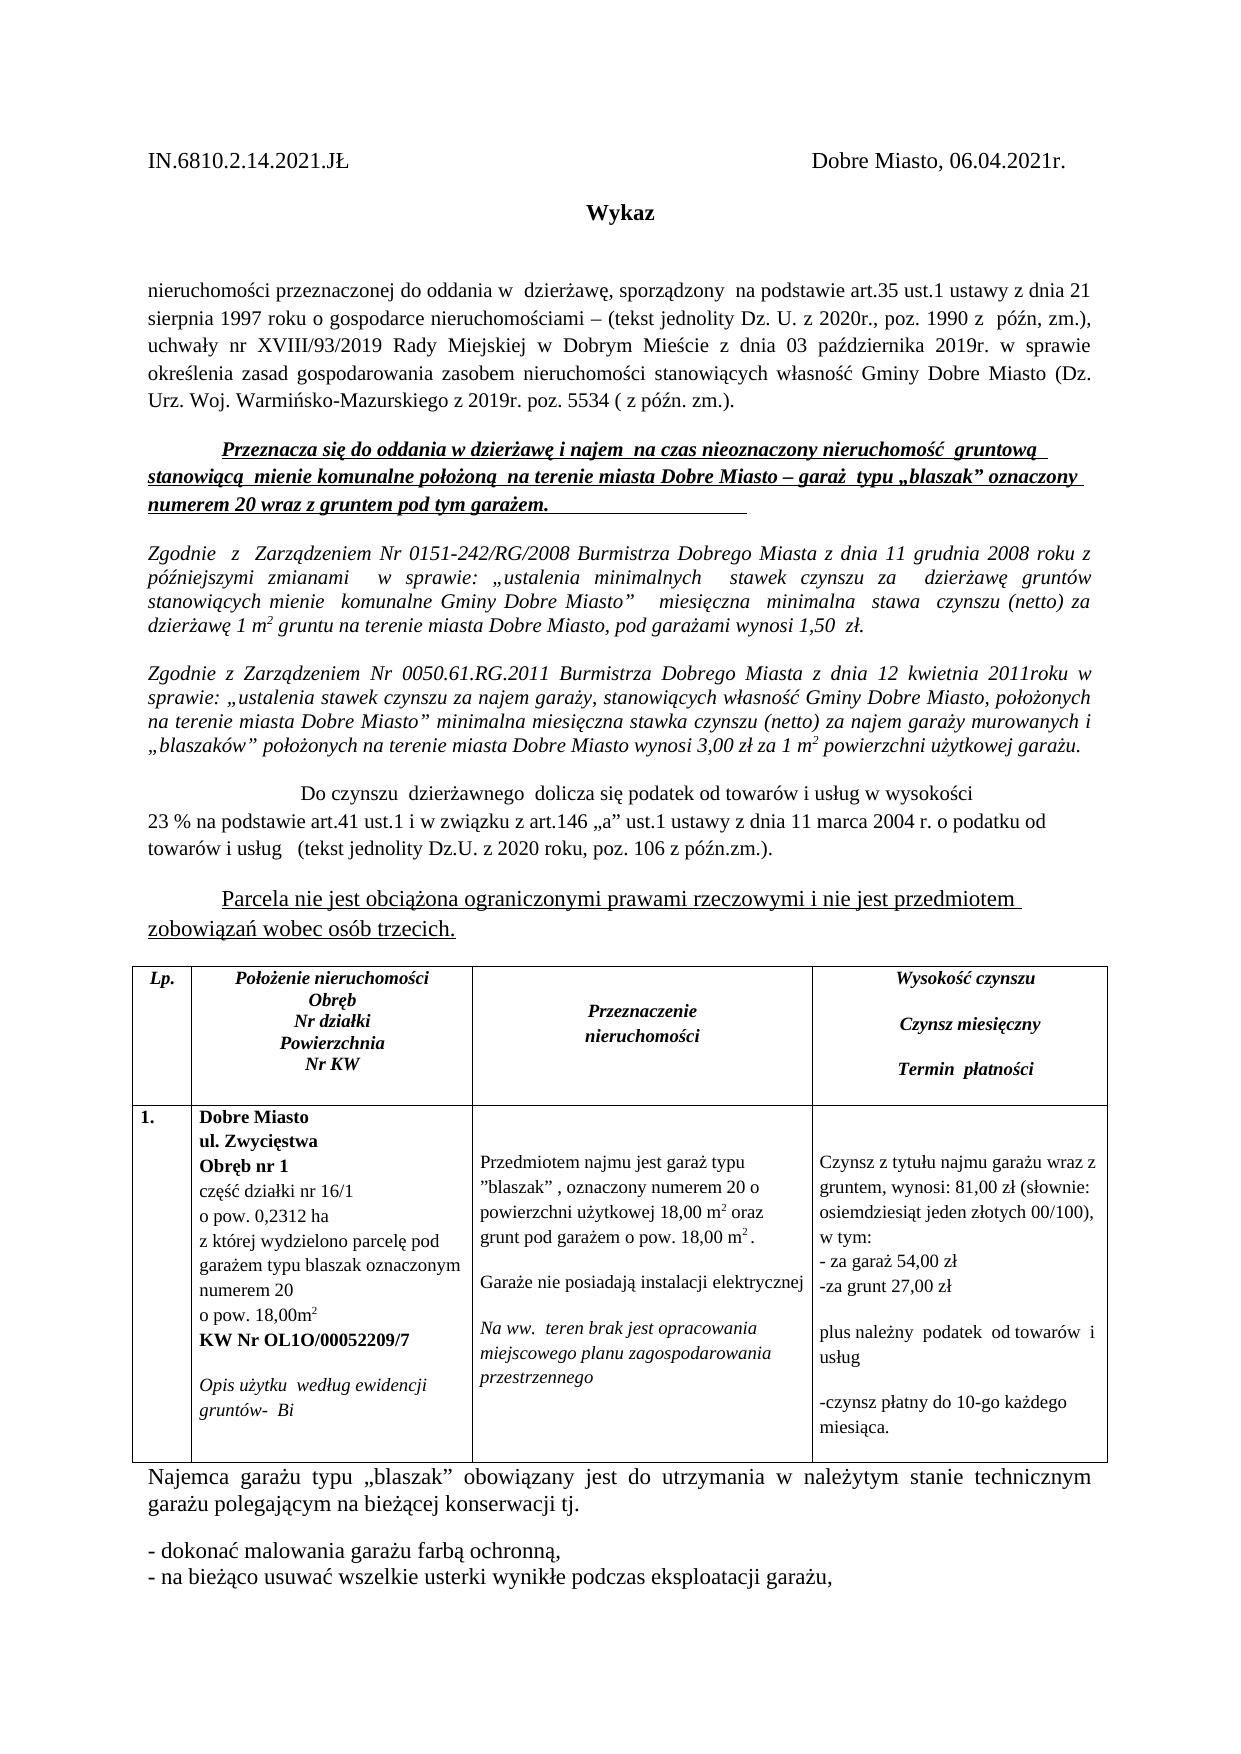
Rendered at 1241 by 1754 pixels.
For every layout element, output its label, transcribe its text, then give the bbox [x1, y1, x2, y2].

table_header Lp. [133, 967, 191, 1104]
text Przeznacza się do oddania w dzierżawę i najem na czas nieoznaczony nieruchomość gruntową stanowiącą mienie komunalne położoną na terenie miasta Dobre Miasto – garaż typu „blaszak” oznaczony numerem 20 wraz z gruntem pod tym garażem. [148, 437, 1093, 516]
table_cell Czynsz z tytułu najmu garażu wraz z gruntem, wynosi: 81,00 zł (słownie: osiemdziesiąt jeden złotych 00/100), w tym: - za garaż 54,00 zł -za grunt 27,00 zł plus należny podatek od towarów i usług -czynsz płatny do 10-go każdego miesiąca. [813, 1106, 1107, 1462]
table_cell Dobre Miasto ul. Zwycięstwa Obręb nr 1 część działki nr 16/1 o pow. 0,2312 ha z której wydzielono parcelę pod garażem typu blaszak oznaczonym numerem 20 o pow. 18,00m2 KW Nr OL1O/00052209/7 Opis użytku według ewidencji gruntów- Bi [192, 1106, 472, 1462]
table_header Przeznaczenie nieruchomości [473, 967, 812, 1104]
text Do czynszu dzierżawnego dolicza się podatek od towarów i usług w wysokości 23 % na podstawie art.41 ust.1 i w związku z art.146 „a” ust.1 ustawy z dnia 11 marca 2004 r. o podatku od towarów i usług (tekst jednolity Dz.U. z 2020 roku, poz. 106 z późn.zm.). [148, 781, 1093, 860]
text - dokonać malowania garażu farbą ochronną, [148, 1537, 1093, 1563]
text Zgodnie z Zarządzeniem Nr 0050.61.RG.2011 Burmistrza Dobrego Miasta z dnia 12 kwietnia 2011roku w sprawie: „ustalenia stawek czynszu za najem garaży, stanowiących własność Gminy Dobre Miasto, położonych na terenie miasta Dobre Miasto” minimalna miesięczna stawka czynszu (netto) za najem garaży murowanych i „blaszaków” położonych na terenie miasta Dobre Miasto wynosi 3,00 zł za 1 m2 powierzchni użytkowej garażu. [148, 661, 1093, 757]
text Wykaz [148, 199, 1093, 225]
table_header Wysokość czynszu Czynsz miesięczny Termin płatności [813, 967, 1107, 1104]
text - na bieżąco usuwać wszelkie usterki wynikłe podczas eksploatacji garażu, [148, 1563, 1093, 1589]
text nieruchomości przeznaczonej do oddania w dzierżawę, sporządzony na podstawie art.35 ust.1 ustawy z dnia 21 sierpnia 1997 roku o gospodarce nieruchomościami – (tekst jednolity Dz. U. z 2020r., poz. 1990 z późn, zm.), uchwały nr XVIII/93/2019 Rady Miejskiej w Dobrym Mieście z dnia 03 października 2019r. w sprawie określenia zasad gospodarowania zasobem nieruchomości stanowiących własność Gminy Dobre Miasto (Dz. Urz. Woj. Warmińsko-Mazurskiego z 2019r. poz. 5534 ( z późn. zm.). [148, 278, 1093, 412]
text Parcela nie jest obciążona ograniczonymi prawami rzeczowymi i nie jest przedmiotem zobowiązań wobec osób trzecich. [148, 885, 1093, 941]
table_cell 1. [133, 1106, 191, 1462]
table_header Położenie nieruchomości Obręb Nr działki Powierzchnia Nr KW [192, 967, 472, 1104]
text Najemca garażu typu „blaszak” obowiązany jest do utrzymania w należytym stanie technicznym garażu polegającym na bieżącej konserwacji tj. [148, 1463, 1093, 1516]
text IN.6810.2.14.2021.JŁ Dobre Miasto, 06.04.2021r. [148, 148, 1093, 174]
text Zgodnie z Zarządzeniem Nr 0151-242/RG/2008 Burmistrza Dobrego Miasta z dnia 11 grudnia 2008 roku z późniejszymi zmianami w sprawie: „ustalenia minimalnych stawek czynszu za dzierżawę gruntów stanowiących mienie komunalne Gminy Dobre Miasto” miesięczna minimalna stawa czynszu (netto) za dzierżawę 1 m2 gruntu na terenie miasta Dobre Miasto, pod garażami wynosi 1,50 zł. [148, 541, 1093, 637]
table_cell Przedmiotem najmu jest garaż typu ”blaszak” , oznaczony numerem 20 o powierzchni użytkowej 18,00 m2 oraz grunt pod garażem o pow. 18,00 m2 . Garaże nie posiadają instalacji elektrycznej Na ww. teren brak jest opracowania miejscowego planu zagospodarowania przestrzennego [473, 1106, 812, 1462]
